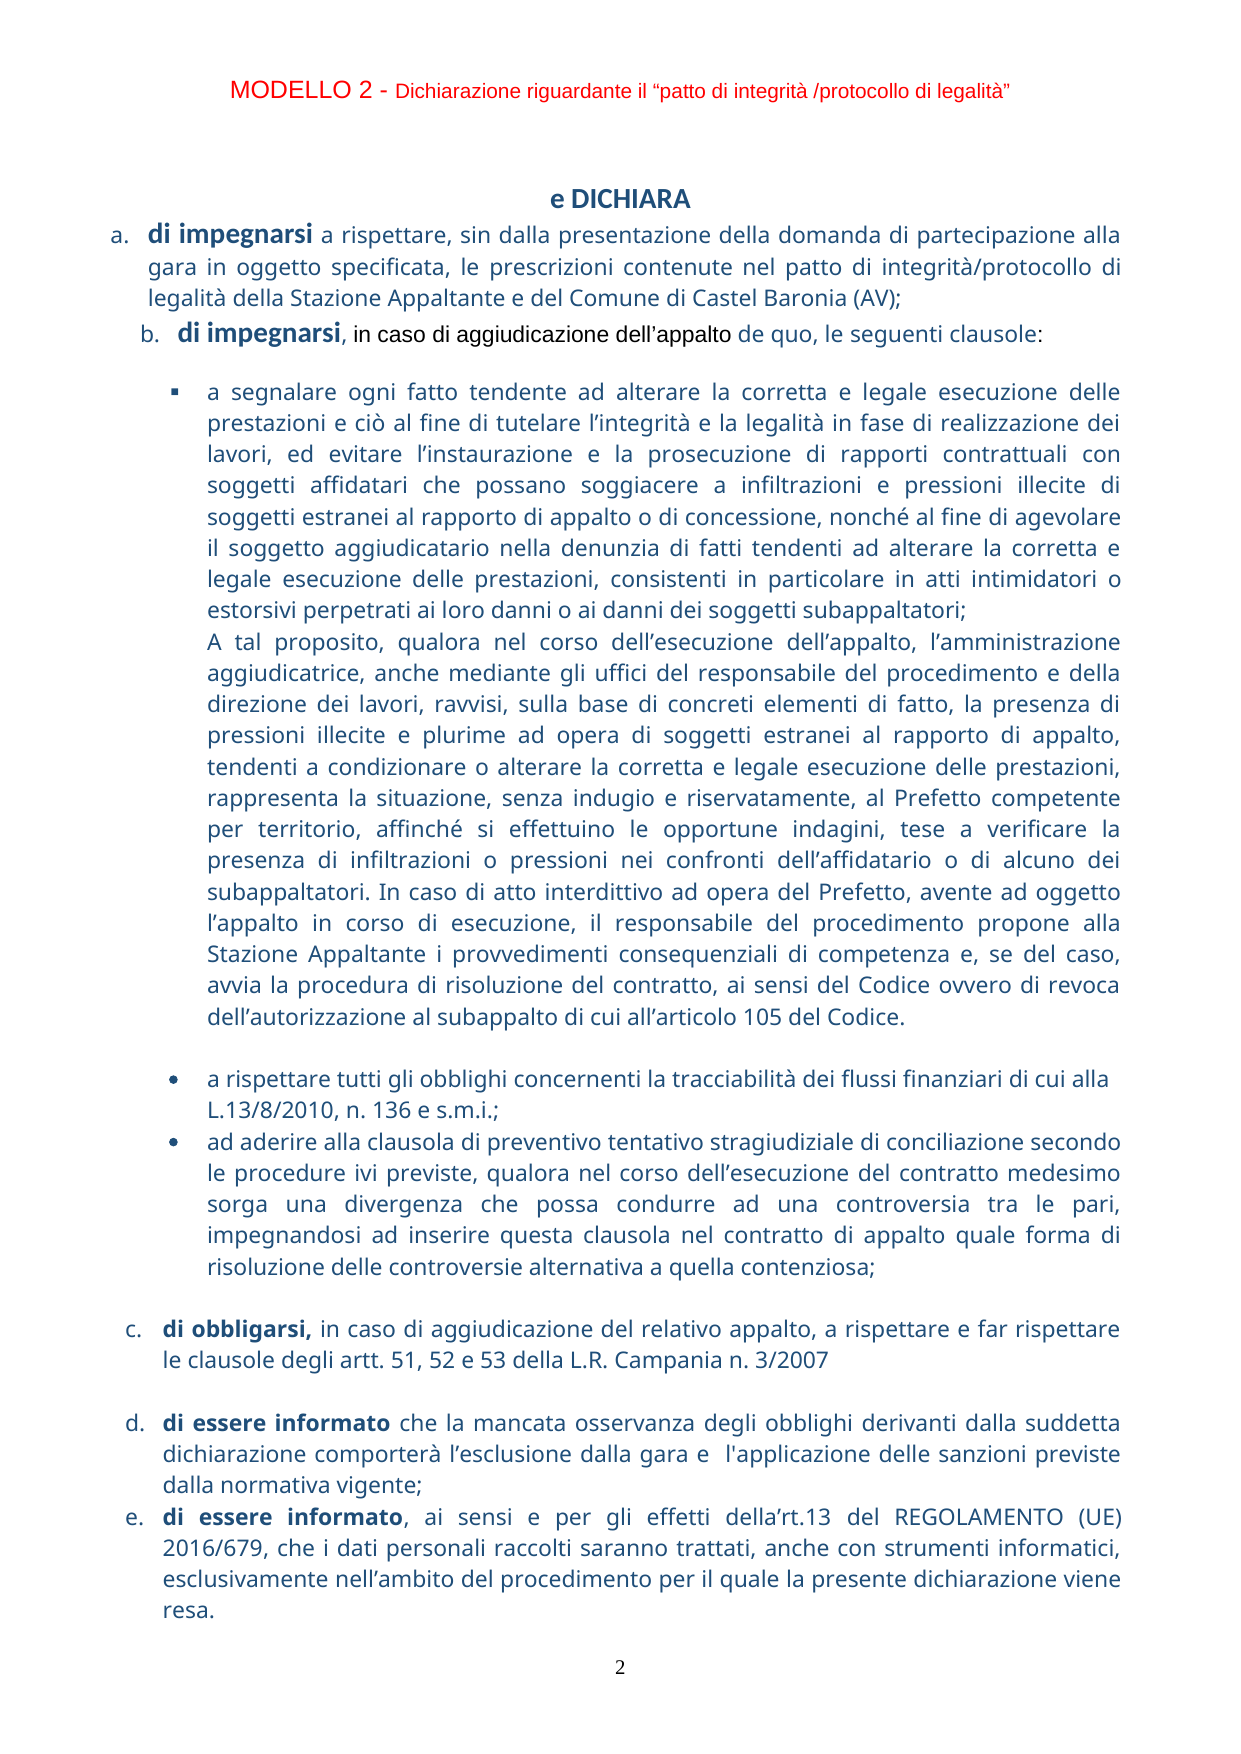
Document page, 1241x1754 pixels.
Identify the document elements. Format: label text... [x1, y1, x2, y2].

text A tal proposito, qualora nel corso dell’esecuzione dell’appalto, l’amministrazione aggiudicatrice, anche mediante gli uffici del responsabile del procedimento e della direzione dei lavori, ravvisi, sulla base di concreti elementi di fatto, la presenza di pressioni illecite e plurime ad opera di soggetti estranei al rapporto di appalto, tendenti a condizionare o alterare la corretta e legale esecuzione delle prestazioni, rappresenta la situazione, senza indugio e riservatamente, al Prefetto competente per territorio, affinché si effettuino le opportune indagini, tese a verificare la presenza di infiltrazioni o pressioni nei confronti dell’affidatario o di alcuno dei subappaltatori. In caso di atto interdittivo ad opera del Prefetto, avente ad oggetto l’appalto in corso di esecuzione, il responsabile del procedimento propone alla Stazione Appaltante i provvedimenti consequenziali di competenza e, se del caso, avvia la procedura di risoluzione del contratto, ai sensi del Codice ovvero di revoca dell’autorizzazione al subappalto di cui all’articolo 105 del Codice. [207, 626, 1122, 1032]
list di essere informato che la mancata osservanza degli obblighi derivanti dalla suddetta dichiarazione comporterà l’esclusione dalla gara e l'applicazione delle sanzioni previste dalla normativa vigente; [125, 1407, 1122, 1501]
list a segnalare ogni fatto tendente ad alterare la corretta e legale esecuzione delle prestazioni e ciò al fine di tutelare l’integrità e la legalità in fase di realizzazione dei lavori, ed evitare l’instaurazione e la prosecuzione di rapporti contrattuali con soggetti affidatari che possano soggiacere a infiltrazioni e pressioni illecite di soggetti estranei al rapporto di appalto o di concessione, nonché al fine di agevolare il soggetto aggiudicatario nella denunzia di fatti tendenti ad alterare la corretta e legale esecuzione delle prestazioni, consistenti in particolare in atti intimidatori o estorsivi perpetrati ai loro danni o ai danni dei soggetti subappaltatori; [169, 376, 1122, 626]
list a rispettare tutti gli obblighi concernenti la tracciabilità dei flussi finanziari di cui alla L.13/8/2010, n. 136 e s.m.i.; [169, 1063, 1122, 1126]
list di impegnarsi, in caso di aggiudicazione dell’appalto de quo, le seguenti clausole: [140, 314, 1122, 349]
list di obbligarsi, in caso di aggiudicazione del relativo appalto, a rispettare e far rispettare le clausole degli artt. 51, 52 e 53 della L.R. Campania n. 3/2007 [125, 1313, 1122, 1376]
list di impegnarsi a rispettare, sin dalla presentazione della domanda di partecipazione alla gara in oggetto specificata, le prescrizioni contenute nel patto di integrità/protocollo di legalità della Stazione Appaltante e del Comune di Castel Baronia (AV); [110, 216, 1122, 314]
text e DICHIARA [118, 180, 1122, 216]
list ad aderire alla clausola di preventivo tentativo stragiudiziale di conciliazione secondo le procedure ivi previste, qualora nel corso dell’esecuzione del contratto medesimo sorga una divergenza che possa condurre ad una controversia tra le pari, impegnandosi ad inserire questa clausola nel contratto di appalto quale forma di risoluzione delle controversie alternativa a quella contenziosa; [169, 1126, 1122, 1282]
list di essere informato, ai sensi e per gli effetti della’rt.13 del REGOLAMENTO (UE) 2016/679, che i dati personali raccolti saranno trattati, anche con strumenti informatici, esclusivamente nell’ambito del procedimento per il quale la presente dichiarazione viene resa. [125, 1501, 1122, 1626]
